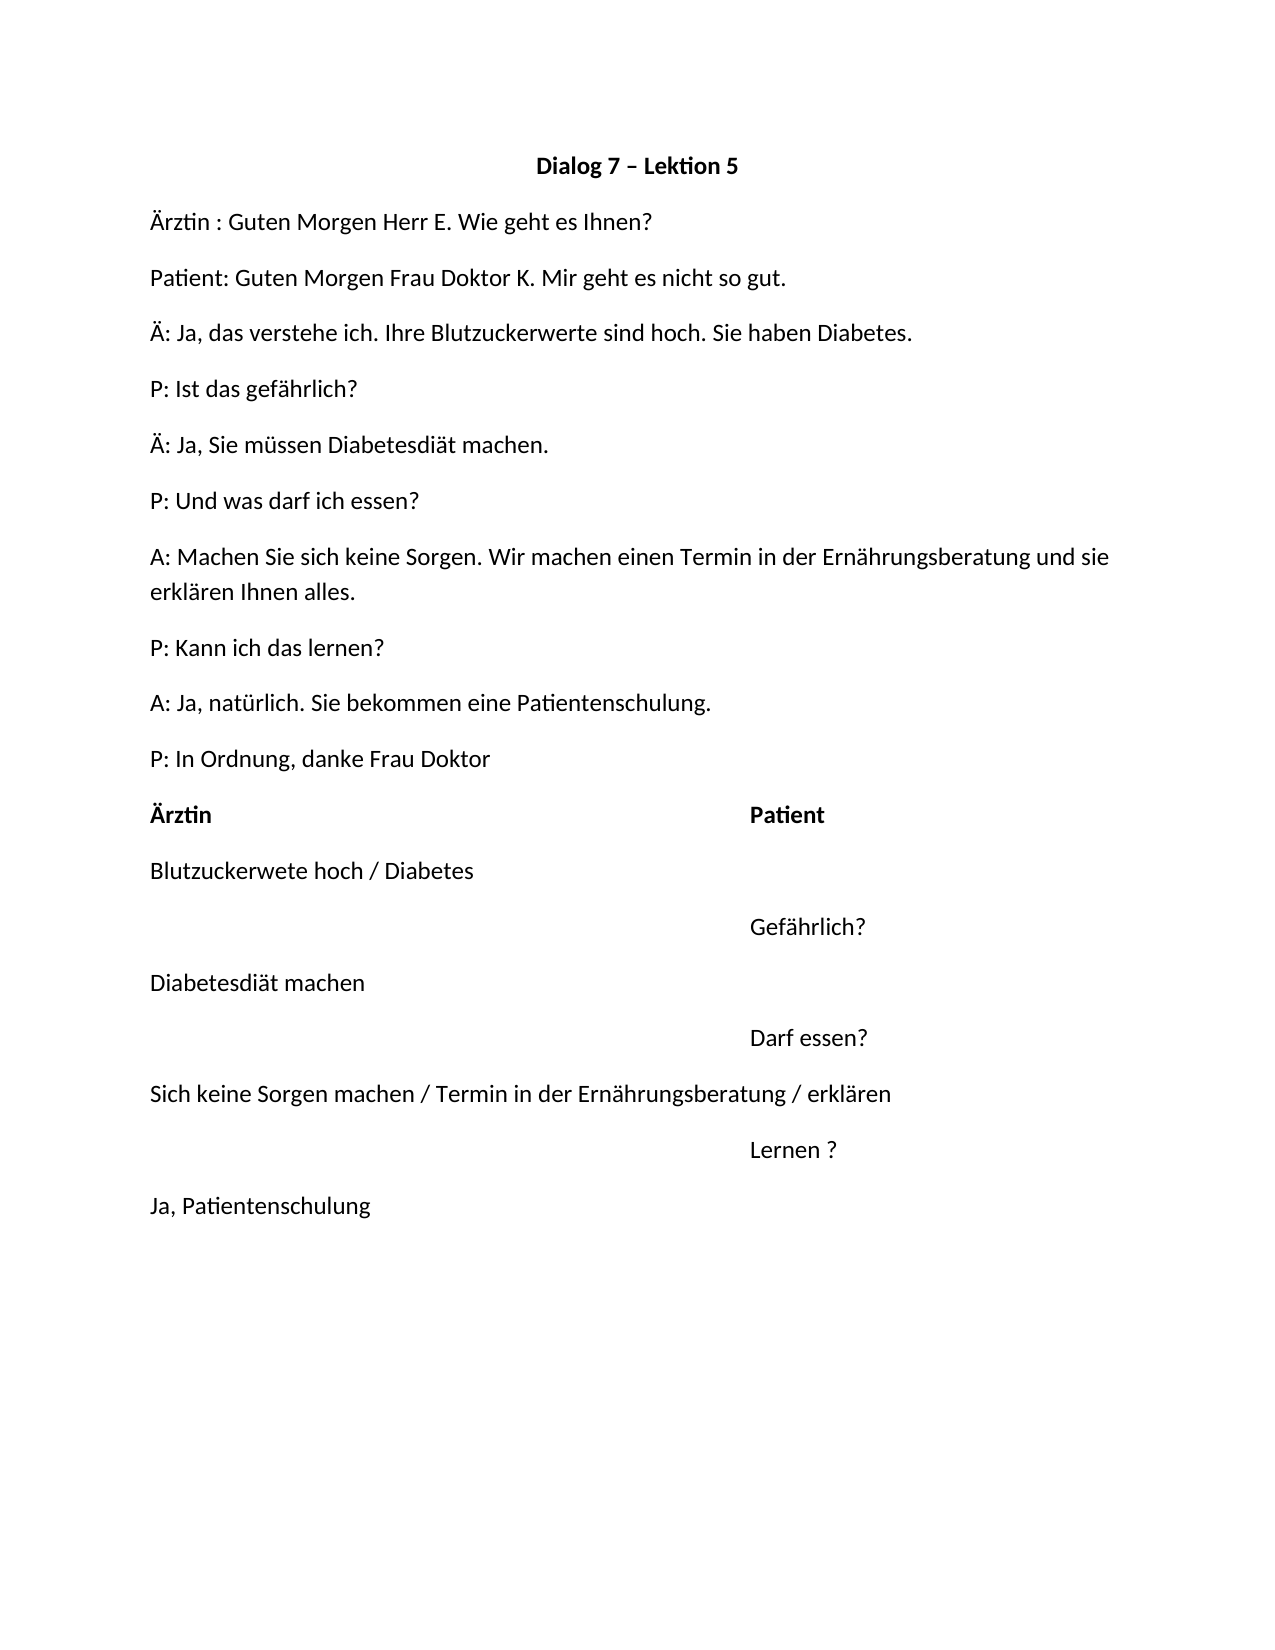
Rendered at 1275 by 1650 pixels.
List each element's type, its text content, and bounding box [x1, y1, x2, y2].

text P: Ist das gefährlich? [150, 373, 1125, 404]
text P: Kann ich das lernen? [150, 632, 1125, 662]
text A: Ja, natürlich. Sie bekommen eine Patientenschulung. [150, 687, 1125, 718]
text Diabetesdiät machen [150, 967, 1125, 997]
text Ä: Ja, Sie müssen Diabetesdiät machen. [150, 429, 1125, 460]
text Gefährlich? [150, 911, 1125, 941]
text P: Und was darf ich essen? [150, 485, 1125, 516]
text Darf essen? [150, 1022, 1125, 1053]
text Ärztin : Guten Morgen Herr E. Wie geht es Ihnen? [150, 206, 1125, 236]
text Dialog 7 – Lektion 5 [150, 150, 1125, 181]
text A: Machen Sie sich keine Sorgen. Wir machen einen Termin in der Ernährungsberatung und sie erklären Ihnen alles. [150, 541, 1125, 606]
text P: In Ordnung, danke Frau Doktor [150, 743, 1125, 774]
text Ärztin Patient [150, 799, 1125, 830]
text Ja, Patientenschulung [150, 1190, 1125, 1221]
text Sich keine Sorgen machen / Termin in der Ernährungsberatung / erklären [150, 1078, 1125, 1109]
text Ä: Ja, das verstehe ich. Ihre Blutzuckerwerte sind hoch. Sie haben Diabetes. [150, 317, 1125, 348]
text Patient: Guten Morgen Frau Doktor K. Mir geht es nicht so gut. [150, 262, 1125, 292]
text Blutzuckerwete hoch / Diabetes [150, 855, 1125, 886]
text Lernen ? [150, 1134, 1125, 1165]
